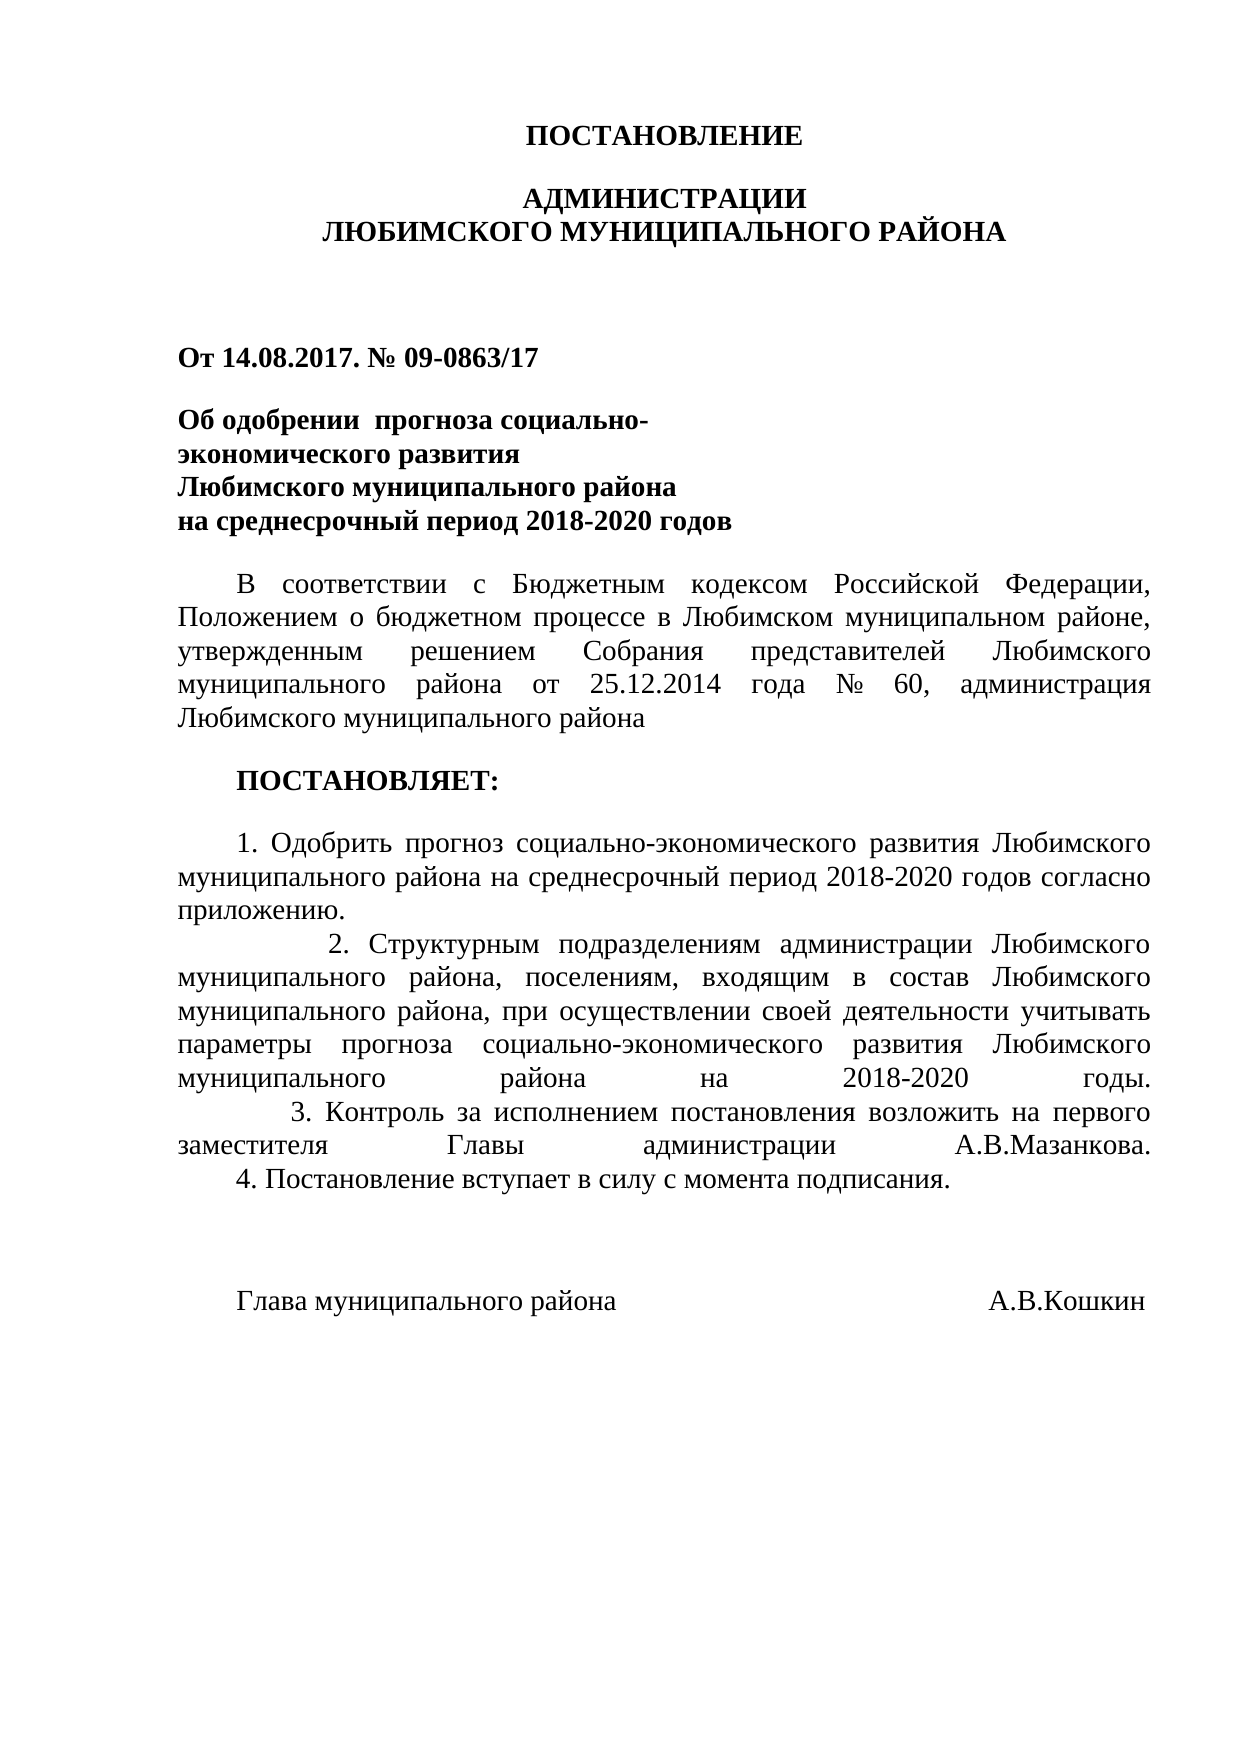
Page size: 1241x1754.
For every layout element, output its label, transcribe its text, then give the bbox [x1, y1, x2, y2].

text АДМИНИСТРАЦИИ ЛЮБИМСКОГО МУНИЦИПАЛЬНОГО РАЙОНА [177, 181, 1152, 248]
text ПОСТАНОВЛЯЕТ: [177, 763, 1152, 796]
text 1. Одобрить прогноз социально-экономического развития Любимского муниципального района на среднесрочный период 2018-2020 годов согласно приложению. 2. Структурным подразделениям администрации Любимского муниципального района, поселениям, входящим в состав Любимского муниципального района, при осуществлении своей деятельности учитывать параметры прогноза социально-экономического развития Любимского муниципального района на 2018-2020 годы. 3. Контроль за исполнением постановления возложить на первого заместителя Главы администрации А.В.Мазанкова. 4. Постановление вступает в силу с момента подписания. [177, 825, 1152, 1194]
text Глава муниципального района А.В.Кошкин [177, 1283, 1152, 1316]
text В соответствии с Бюджетным кодексом Российской Федерации, Положением о бюджетном процессе в Любимском муниципальном районе, утвержденным решением Собрания представителей Любимского муниципального района от 25.12.2014 года № 60, администрация Любимского муниципального района [177, 566, 1152, 733]
text От 14.08.2017. № 09-0863/17 [177, 340, 1152, 373]
text ПОСТАНОВЛЕНИЕ [177, 118, 1152, 152]
text экономического развития Любимского муниципального района на среднесрочный период 2018-2020 годов [177, 436, 1152, 537]
text Об одобрении прогноза социально- [177, 402, 1152, 436]
